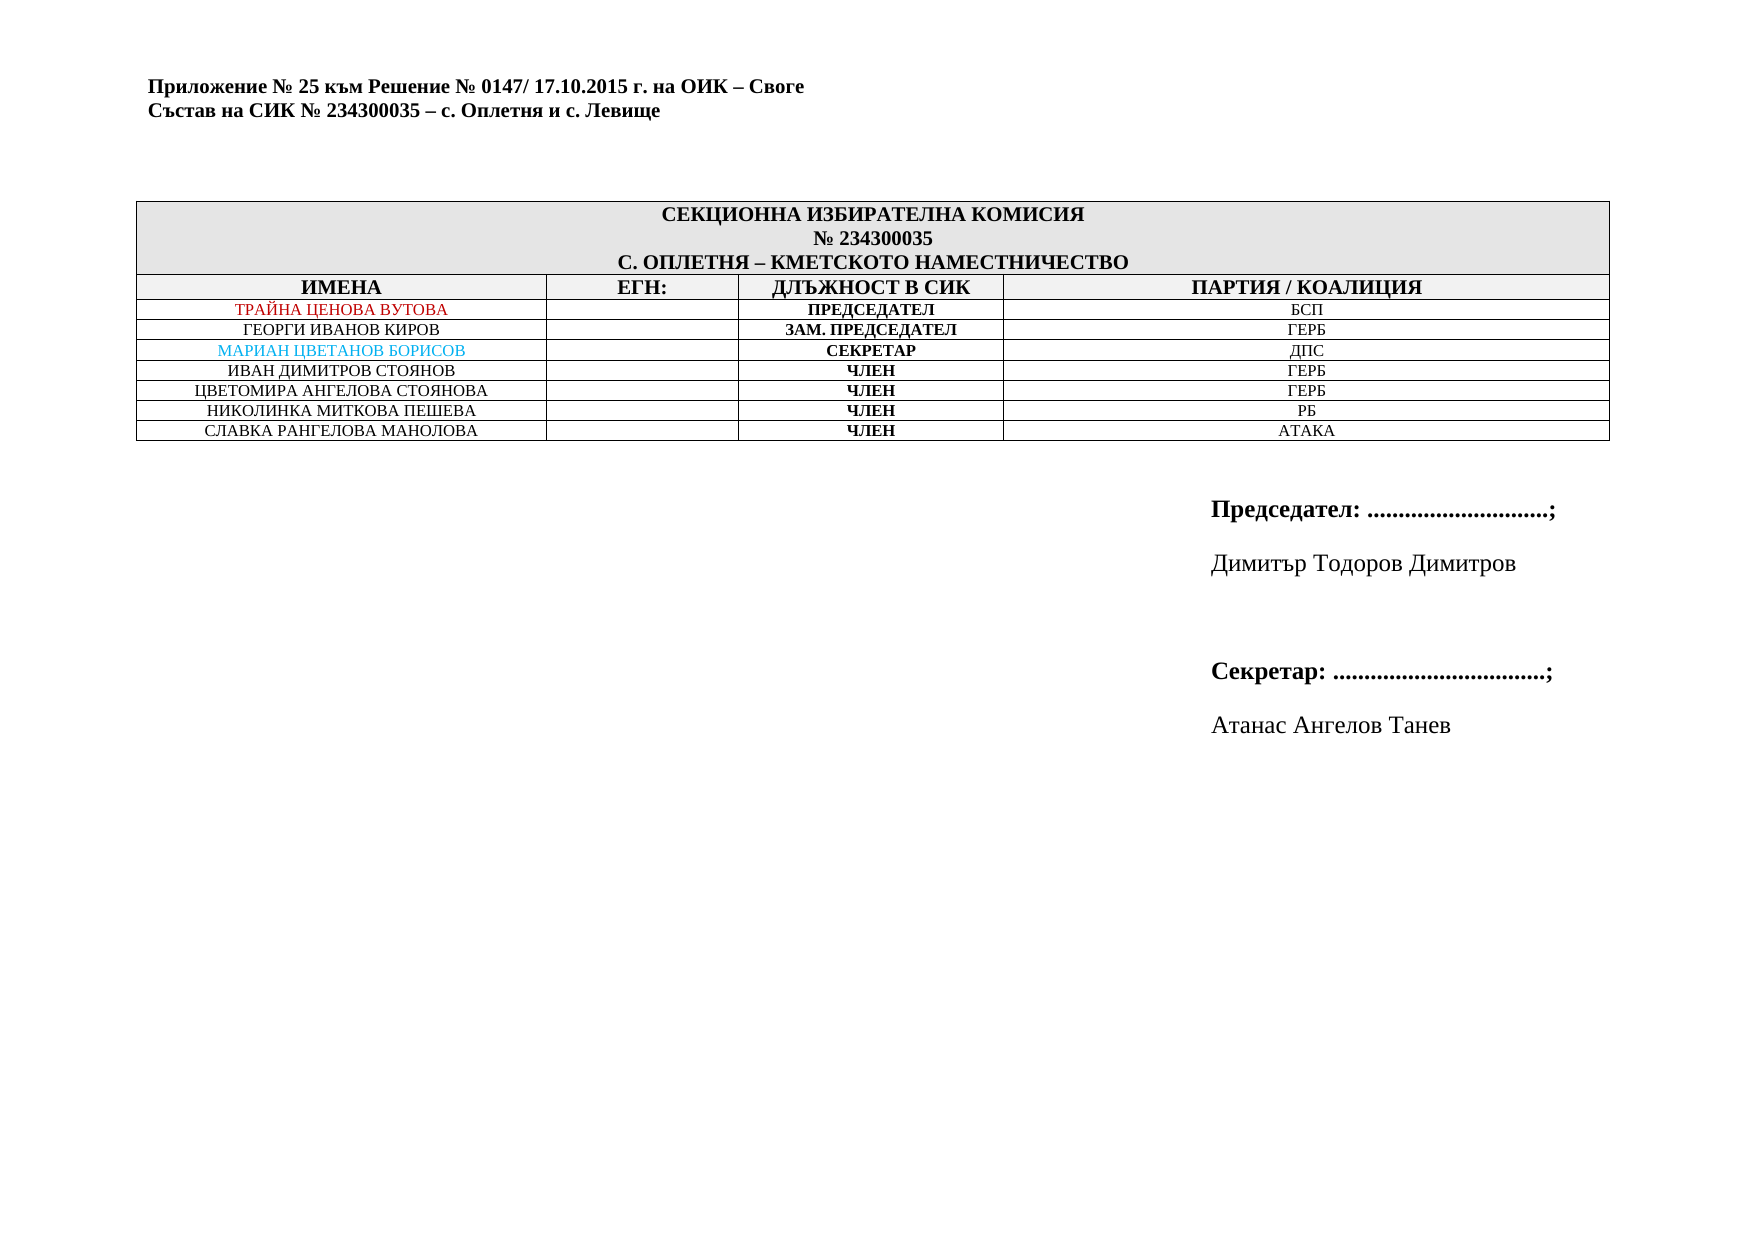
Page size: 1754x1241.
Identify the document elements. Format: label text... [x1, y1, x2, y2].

table_cell ГЕРБ [1004, 381, 1609, 400]
table_cell СЕКРЕТАР [739, 340, 1003, 359]
text Председател: .............................; [1211, 494, 1606, 523]
table_cell АТАКА [1004, 421, 1609, 440]
table_cell ЧЛЕН [739, 421, 1003, 440]
table_cell ГЕОРГИ ИВАНОВ КИРОВ [137, 320, 546, 339]
table_cell БСП [1004, 300, 1609, 319]
table_cell ЧЛЕН [739, 401, 1003, 420]
table_cell ЧЛЕН [739, 381, 1003, 400]
table_cell ЕГН: [547, 275, 738, 299]
table_cell ЗАМ. ПРЕДСЕДАТЕЛ [739, 320, 1003, 339]
table_cell РБ [1004, 401, 1609, 420]
table_cell ТРАЙНА ЦЕНОВА ВУТОВА [137, 300, 546, 319]
table_cell ИВАН ДИМИТРОВ СТОЯНОВ [137, 361, 546, 380]
text Атанас Ангелов Танев [1211, 710, 1606, 739]
table_cell ЦВЕТОМИРА АНГЕЛОВА СТОЯНОВА [137, 381, 546, 400]
table_cell ИМЕНА [137, 275, 546, 299]
table_cell [547, 300, 738, 319]
table_cell ГЕРБ [1004, 361, 1609, 380]
table_cell ДЛЪЖНОСТ В СИК [739, 275, 1003, 299]
table_cell [547, 340, 738, 359]
table_cell [547, 381, 738, 400]
text Секретар: ..................................; [1211, 656, 1606, 685]
table_cell МАРИАН ЦВЕТАНОВ БОРИСОВ [137, 340, 546, 359]
table_cell ГЕРБ [1004, 320, 1609, 339]
table_cell ПРЕДСЕДАТЕЛ [739, 300, 1003, 319]
table_cell СЛАВКА РАНГЕЛОВА МАНОЛОВА [137, 421, 546, 440]
table_cell ДПС [1004, 340, 1609, 359]
table_cell [547, 361, 738, 380]
table_cell [547, 401, 738, 420]
table_cell ЧЛЕН [739, 361, 1003, 380]
table_cell ПАРТИЯ / КОАЛИЦИЯ [1004, 275, 1609, 299]
text Димитър Тодоров Димитров [1211, 548, 1606, 577]
table_cell [547, 421, 738, 440]
table_header СЕКЦИОННА ИЗБИРАТЕЛНА КОМИСИЯ № 234300035 С. ОПЛЕТНЯ – КМЕТСКОТО НАМЕСТНИЧЕСТВО [137, 202, 1609, 274]
table_cell НИКОЛИНКА МИТКОВА ПЕШЕВА [137, 401, 546, 420]
table_cell [547, 320, 738, 339]
